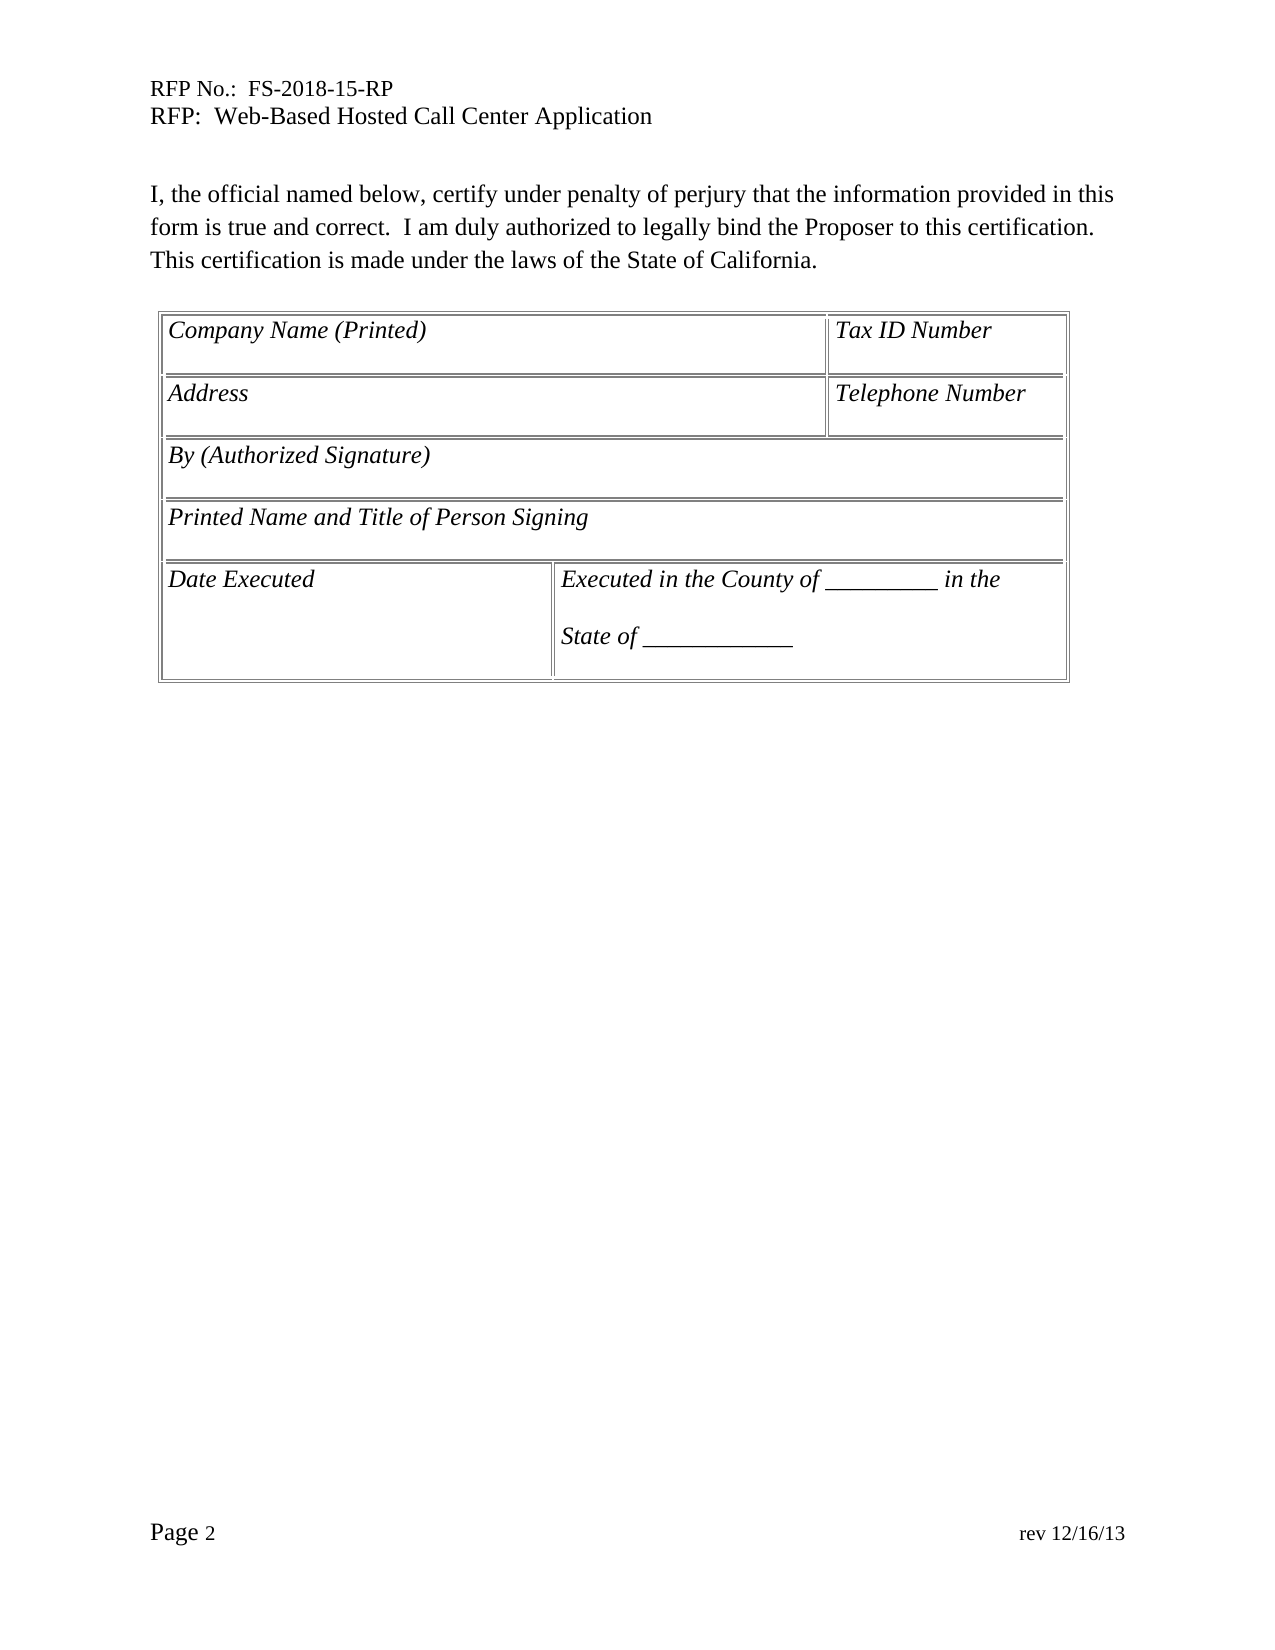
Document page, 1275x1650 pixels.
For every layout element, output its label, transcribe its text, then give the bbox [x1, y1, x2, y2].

table_cell Executed in the County of _________ in the State of ____________ [553, 559, 1068, 679]
text I, the official named below, certify under penalty of perjury that the information provided in this form is true and correct. I am duly authorized to legally bind the Proposer to this certification. This certification is made under the laws of the State of California. [150, 179, 1125, 273]
table_cell Telephone Number [827, 373, 1068, 435]
table_header Company Name (Printed) [160, 312, 827, 373]
table_header Tax ID Number [827, 315, 1066, 373]
table_cell Address [160, 373, 827, 435]
table_cell By (Authorized Signature) [160, 435, 1068, 497]
table_cell Printed Name and Title of Person Signing [160, 497, 1068, 559]
table_cell Date Executed [160, 559, 553, 679]
